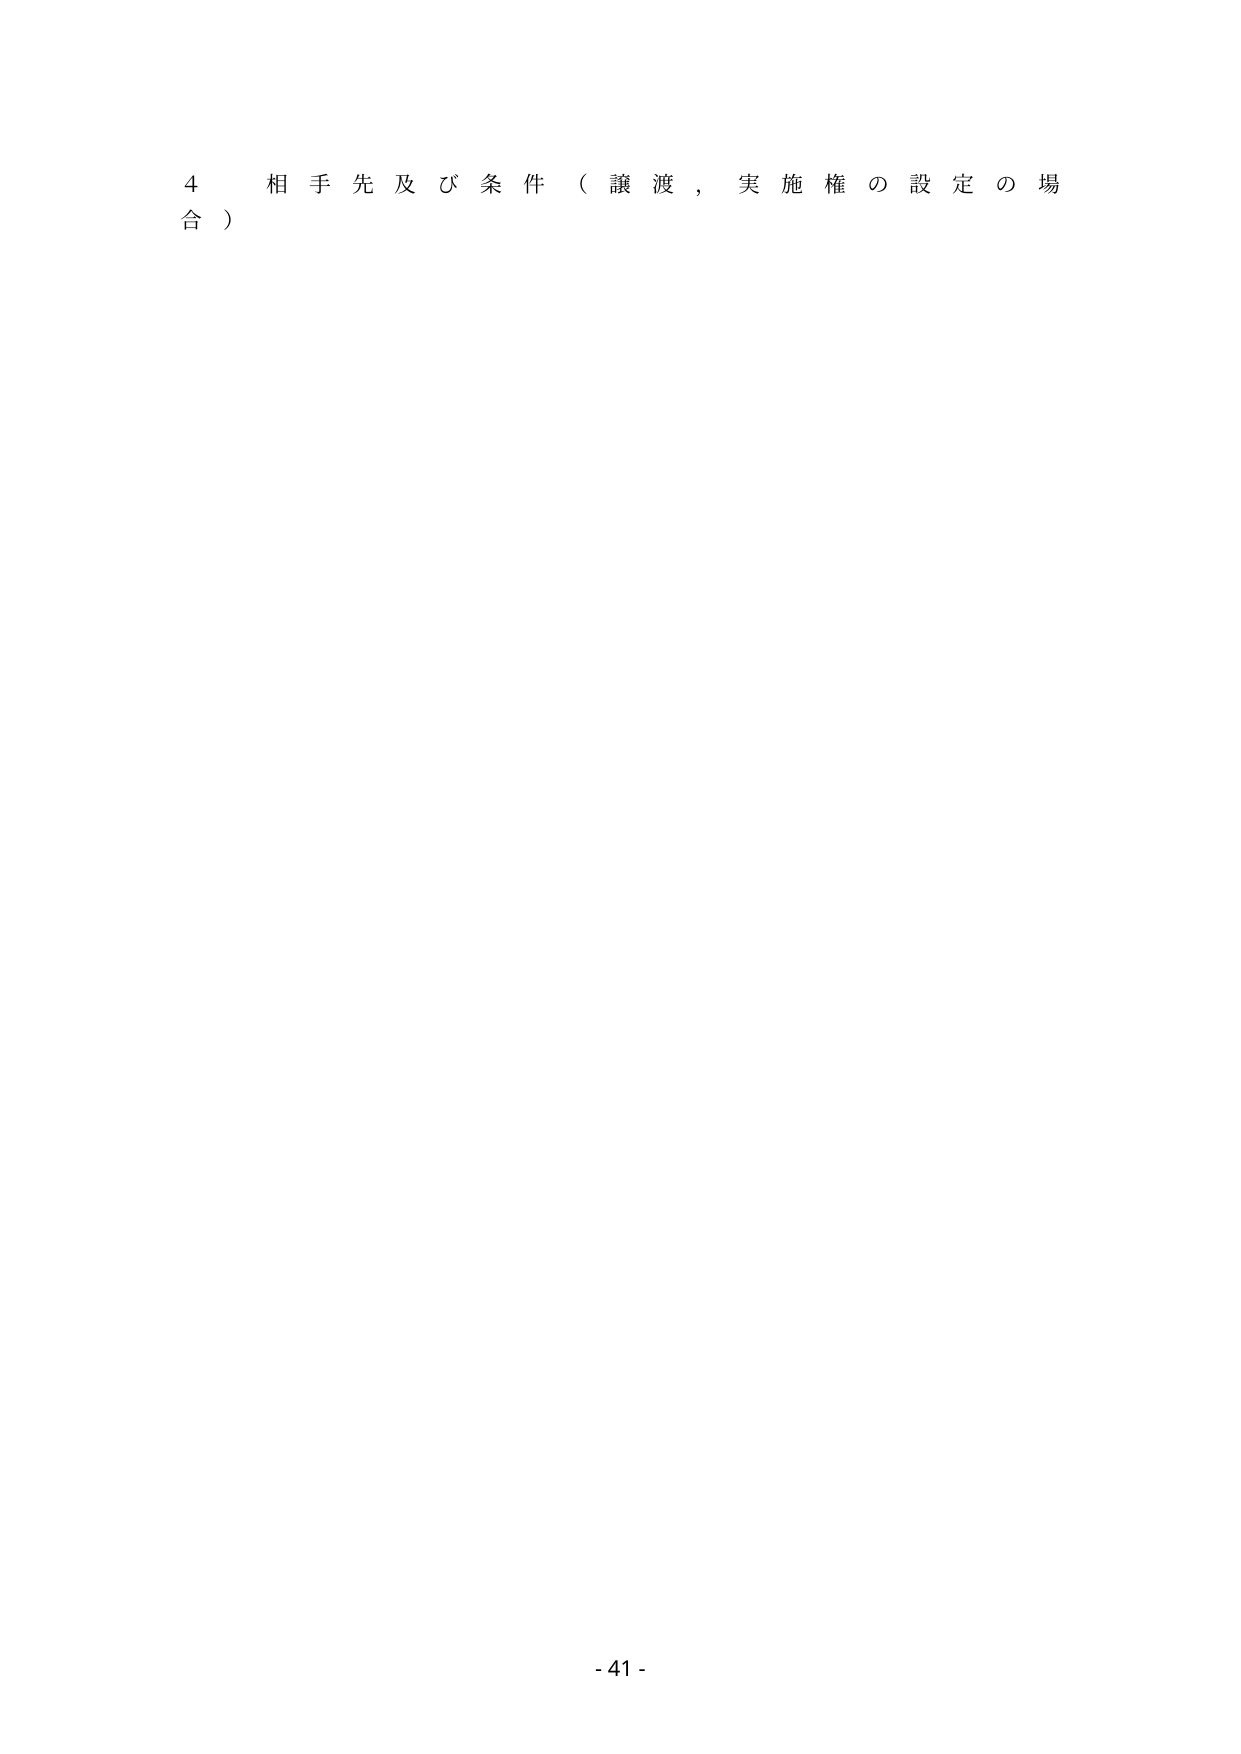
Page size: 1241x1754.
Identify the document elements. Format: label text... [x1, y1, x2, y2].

text ４ 相手先及び条件（譲渡，実施権の設定の場合） [159, 166, 1103, 237]
